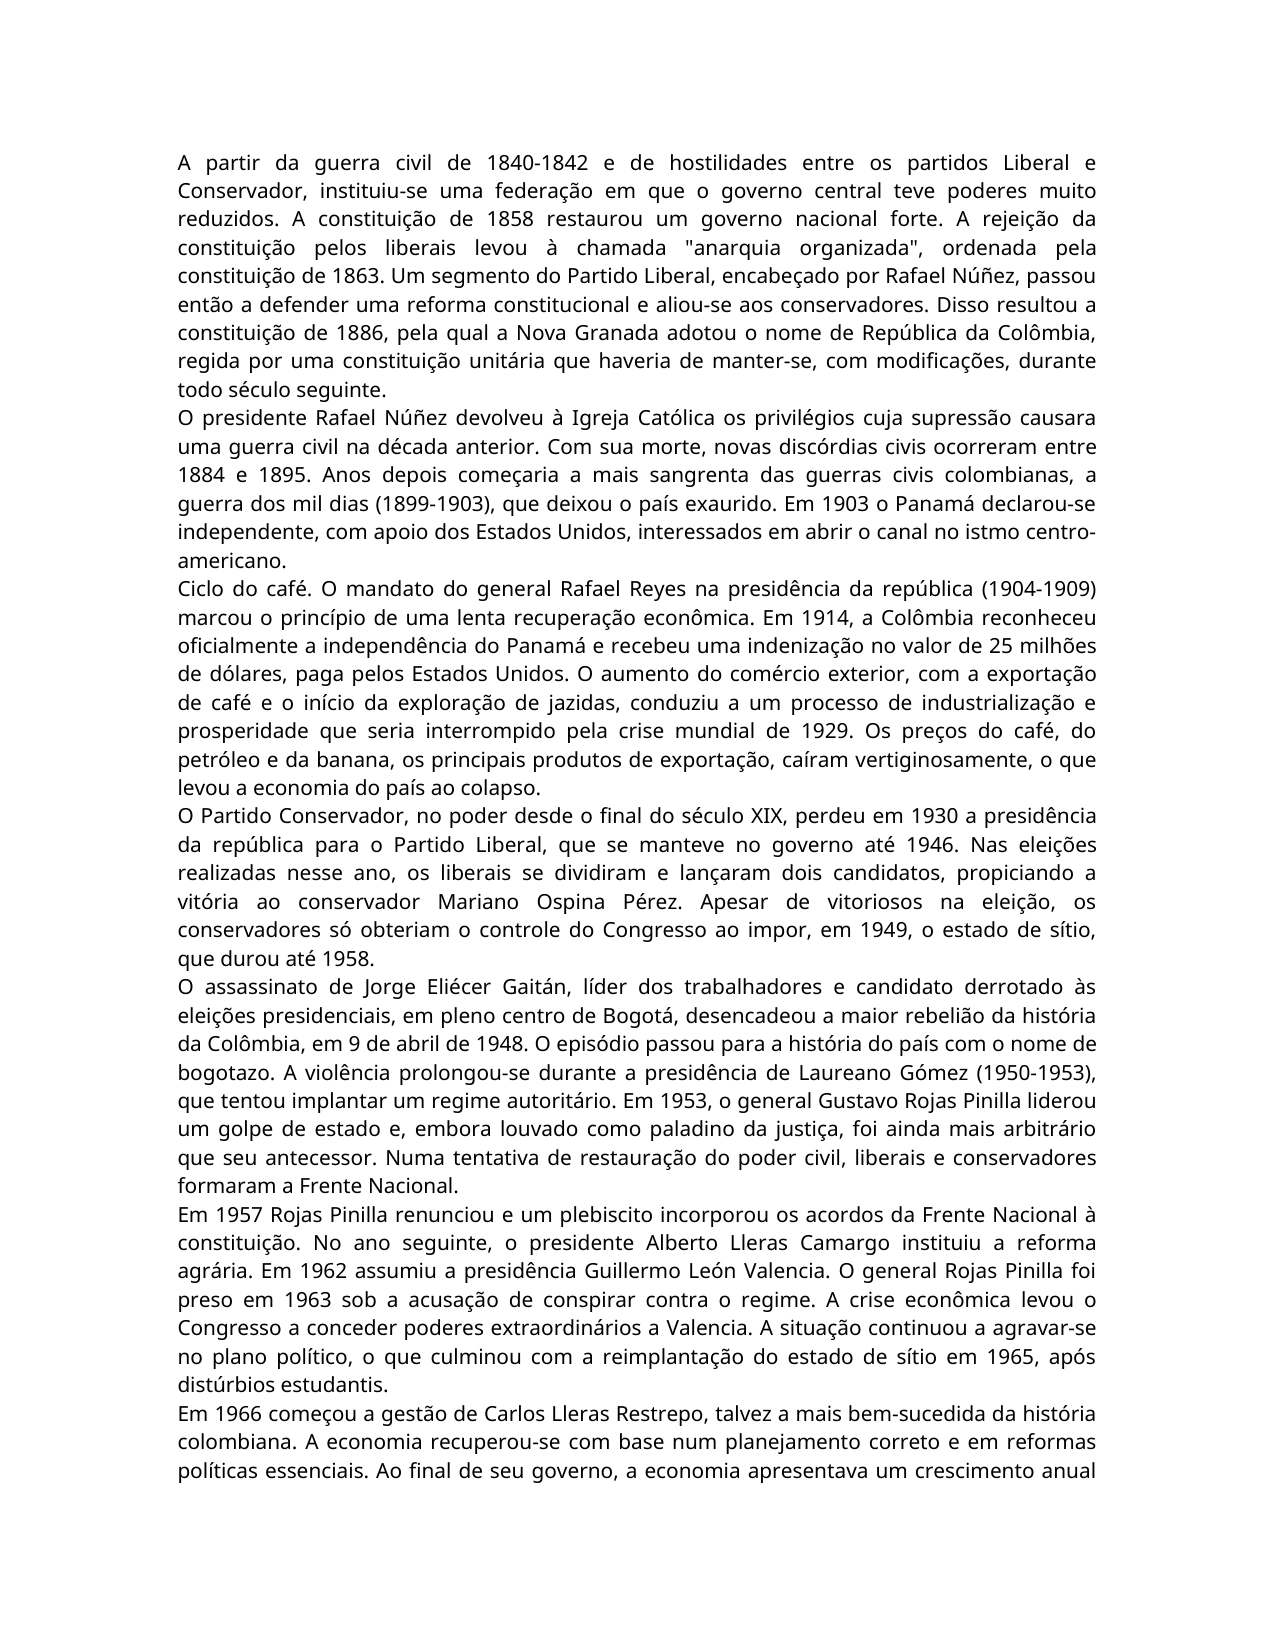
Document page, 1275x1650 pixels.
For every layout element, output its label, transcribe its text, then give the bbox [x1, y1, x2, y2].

text Em 1957 Rojas Pinilla renunciou e um plebiscito incorporou os acordos da Frente Nacional à constituição. No ano seguinte, o presidente Alberto Lleras Camargo instituiu a reforma agrária. Em 1962 assumiu a presidência Guillermo León Valencia. O general Rojas Pinilla foi preso em 1963 sob a acusação de conspirar contra o regime. A crise econômica levou o Congresso a conceder poderes extraordinários a Valencia. A situação continuou a agravar-se no plano político, o que culminou com a reimplantação do estado de sítio em 1965, após distúrbios estudantis. [177, 1200, 1098, 1399]
text O presidente Rafael Núñez devolveu à Igreja Católica os privilégios cuja supressão causara uma guerra civil na década anterior. Com sua morte, novas discórdias civis ocorreram entre 1884 e 1895. Anos depois começaria a mais sangrenta das guerras civis colombianas, a guerra dos mil dias (1899-1903), que deixou o país exaurido. Em 1903 o Panamá declarou-se independente, com apoio dos Estados Unidos, interessados em abrir o canal no istmo centro-americano. [177, 403, 1098, 574]
text Ciclo do café. O mandato do general Rafael Reyes na presidência da república (1904-1909) marcou o princípio de uma lenta recuperação econômica. Em 1914, a Colômbia reconheceu oficialmente a independência do Panamá e recebeu uma indenização no valor de 25 milhões de dólares, paga pelos Estados Unidos. O aumento do comércio exterior, com a exportação de café e o início da exploração de jazidas, conduziu a um processo de industrialização e prosperidade que seria interrompido pela crise mundial de 1929. Os preços do café, do petróleo e da banana, os principais produtos de exportação, caíram vertiginosamente, o que levou a economia do país ao colapso. [177, 574, 1098, 802]
text A partir da guerra civil de 1840-1842 e de hostilidades entre os partidos Liberal e Conservador, instituiu-se uma federação em que o governo central teve poderes muito reduzidos. A constituição de 1858 restaurou um governo nacional forte. A rejeição da constituição pelos liberais levou à chamada "anarquia organizada", ordenada pela constituição de 1863. Um segmento do Partido Liberal, encabeçado por Rafael Núñez, passou então a defender uma reforma constitucional e aliou-se aos conservadores. Disso resultou a constituição de 1886, pela qual a Nova Granada adotou o nome de República da Colômbia, regida por uma constituição unitária que haveria de manter-se, com modificações, durante todo século seguinte. [177, 148, 1098, 403]
text O Partido Conservador, no poder desde o final do século XIX, perdeu em 1930 a presidência da república para o Partido Liberal, que se manteve no governo até 1946. Nas eleições realizadas nesse ano, os liberais se dividiram e lançaram dois candidatos, propiciando a vitória ao conservador Mariano Ospina Pérez. Apesar de vitoriosos na eleição, os conservadores só obteriam o controle do Congresso ao impor, em 1949, o estado de sítio, que durou até 1958. [177, 802, 1098, 972]
text O assassinato de Jorge Eliécer Gaitán, líder dos trabalhadores e candidato derrotado às eleições presidenciais, em pleno centro de Bogotá, desencadeou a maior rebelião da história da Colômbia, em 9 de abril de 1948. O episódio passou para a história do país com o nome de bogotazo. A violência prolongou-se durante a presidência de Laureano Gómez (1950-1953), que tentou implantar um regime autoritário. Em 1953, o general Gustavo Rojas Pinilla liderou um golpe de estado e, embora louvado como paladino da justiça, foi ainda mais arbitrário que seu antecessor. Numa tentativa de restauração do poder civil, liberais e conservadores formaram a Frente Nacional. [177, 972, 1098, 1200]
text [177, 1399, 1098, 1484]
